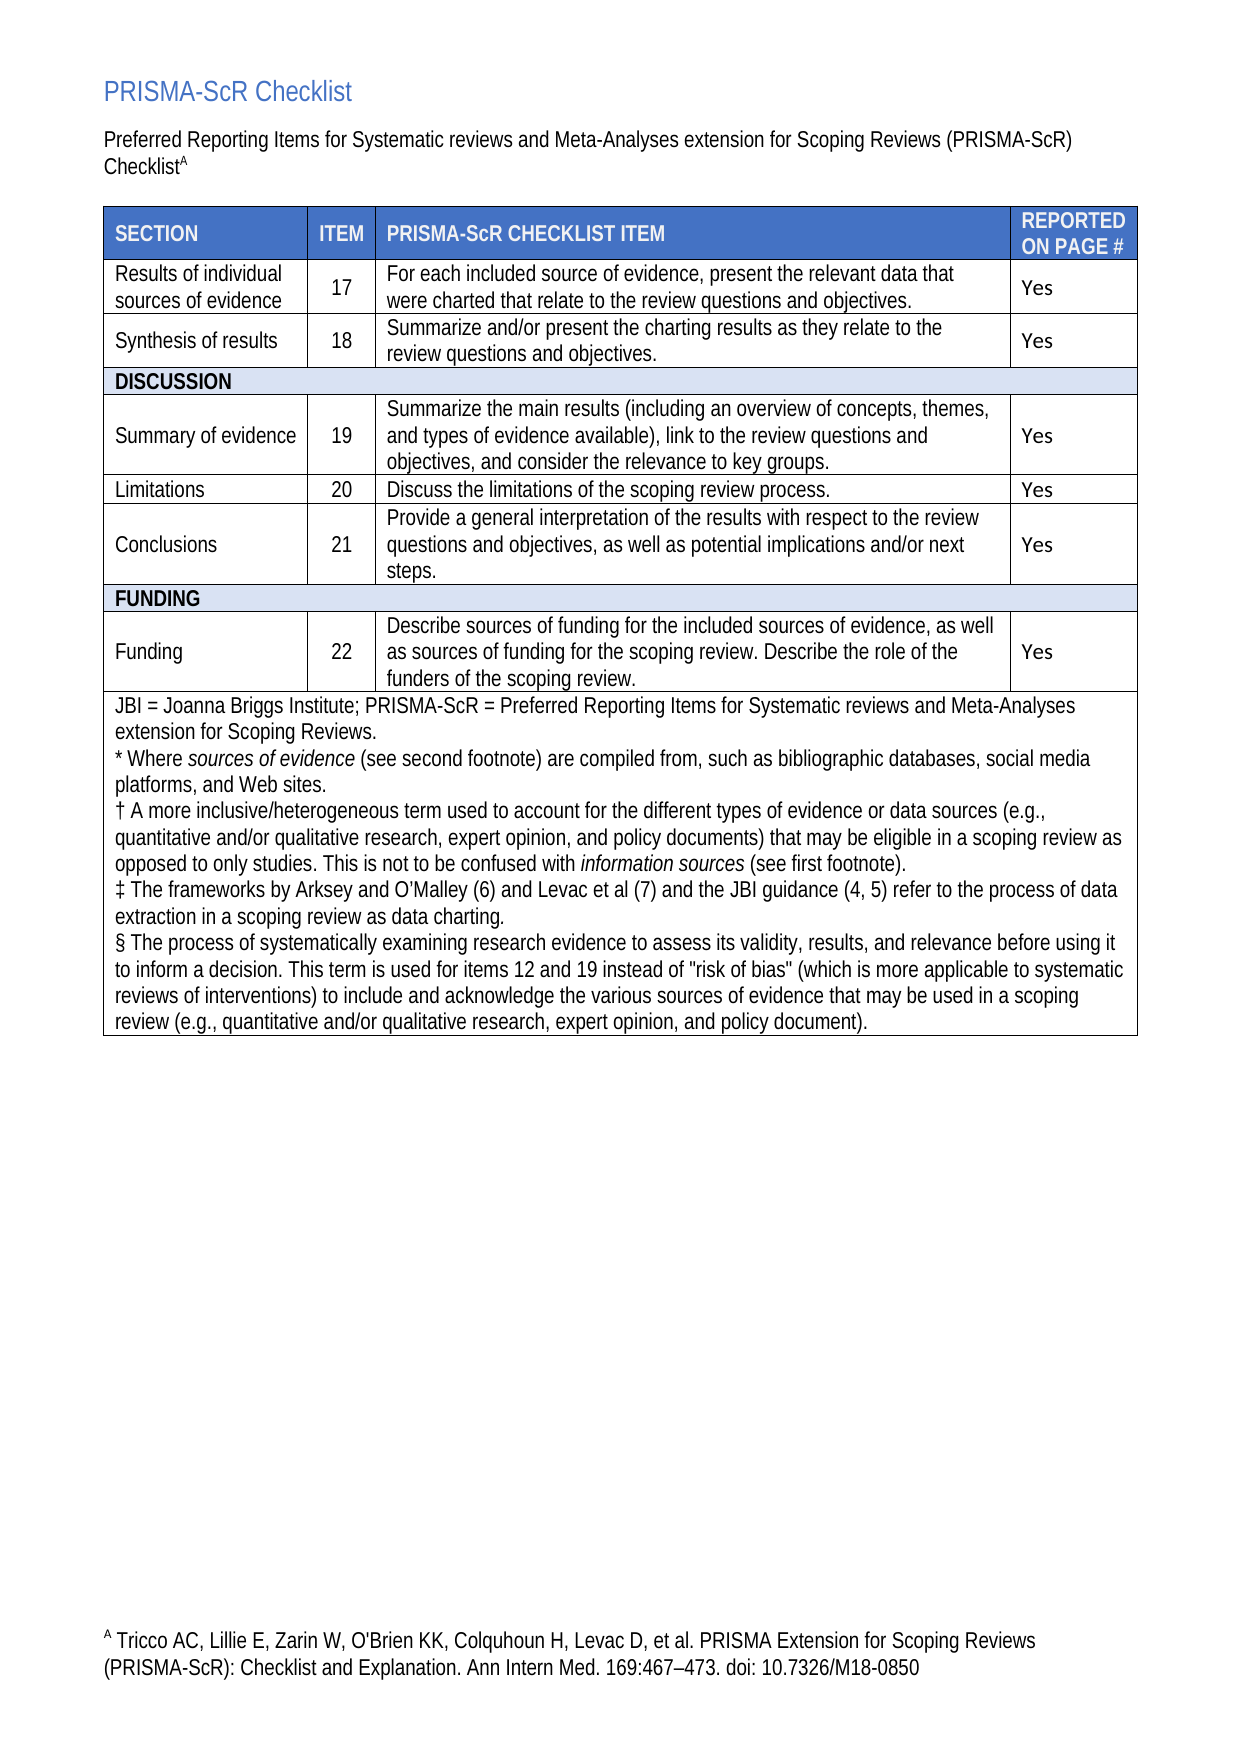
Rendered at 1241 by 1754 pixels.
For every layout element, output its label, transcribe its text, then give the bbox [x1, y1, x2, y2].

table_header PRISMA-ScR CHECKLIST ITEM [376, 207, 1010, 259]
table_cell Results of individual sources of evidence [104, 260, 307, 313]
table_cell 21 [308, 504, 375, 583]
table_header ITEM [308, 207, 375, 259]
table_cell Conclusions [104, 504, 307, 583]
table_cell DISCUSSION [104, 368, 1137, 394]
table_cell Provide a general interpretation of the results with respect to the review questions and objectives, as well as potential implications and/or next steps. [376, 504, 1010, 583]
table_cell For each included source of evidence, present the relevant data that were charted that relate to the review questions and objectives. [376, 260, 1010, 313]
table_cell 19 [308, 395, 375, 474]
table_cell FUNDING [104, 585, 1137, 611]
table_cell JBI = Joanna Briggs Institute; PRISMA-ScR = Preferred Reporting Items for Systematic reviews and Meta-Analyses extension for Scoping Reviews. * Where sources of evidence (see second footnote) are compiled from, such as bibliographic databases, social media platforms, and Web sites. † A more inclusive/heterogeneous term used to account for the different types of evidence or data sources (e.g., quantitative and/or qualitative research, expert opinion, and policy documents) that may be eligible in a scoping review as opposed to only studies. This is not to be confused with information sources (see first footnote). ‡ The frameworks by Arksey and O’Malley (6) and Levac et al (7) and the JBI guidance (4, 5) refer to the process of data extraction in a scoping review as data charting. § The process of systematically examining research evidence to assess its validity, results, and relevance before using it to inform a decision. This term is used for items 12 and 19 instead of "risk of bias" (which is more applicable to systematic reviews of interventions) to include and acknowledge the various sources of evidence that may be used in a scoping review (e.g., quantitative and/or qualitative research, expert opinion, and policy document). [104, 692, 1137, 1034]
table_cell Summary of evidence [104, 395, 307, 474]
table_cell Discuss the limitations of the scoping review process. [376, 475, 1010, 503]
table_header REPORTED ON PAGE # [1011, 207, 1137, 259]
table_cell Synthesis of results [104, 314, 307, 367]
table_cell Describe sources of funding for the included sources of evidence, as well as sources of funding for the scoping review. Describe the role of the funders of the scoping review. [376, 612, 1010, 691]
table_cell Funding [104, 612, 307, 691]
table_cell 18 [308, 314, 375, 367]
table_header SECTION [104, 207, 307, 259]
table_cell 20 [308, 475, 375, 503]
table_cell Summarize and/or present the charting results as they relate to the review questions and objectives. [376, 314, 1010, 367]
table_cell 22 [308, 612, 375, 691]
table_cell 17 [308, 260, 375, 313]
table_cell Limitations [104, 475, 307, 503]
table_cell Summarize the main results (including an overview of concepts, themes, and types of evidence available), link to the review questions and objectives, and consider the relevance to key groups. [376, 395, 1010, 474]
